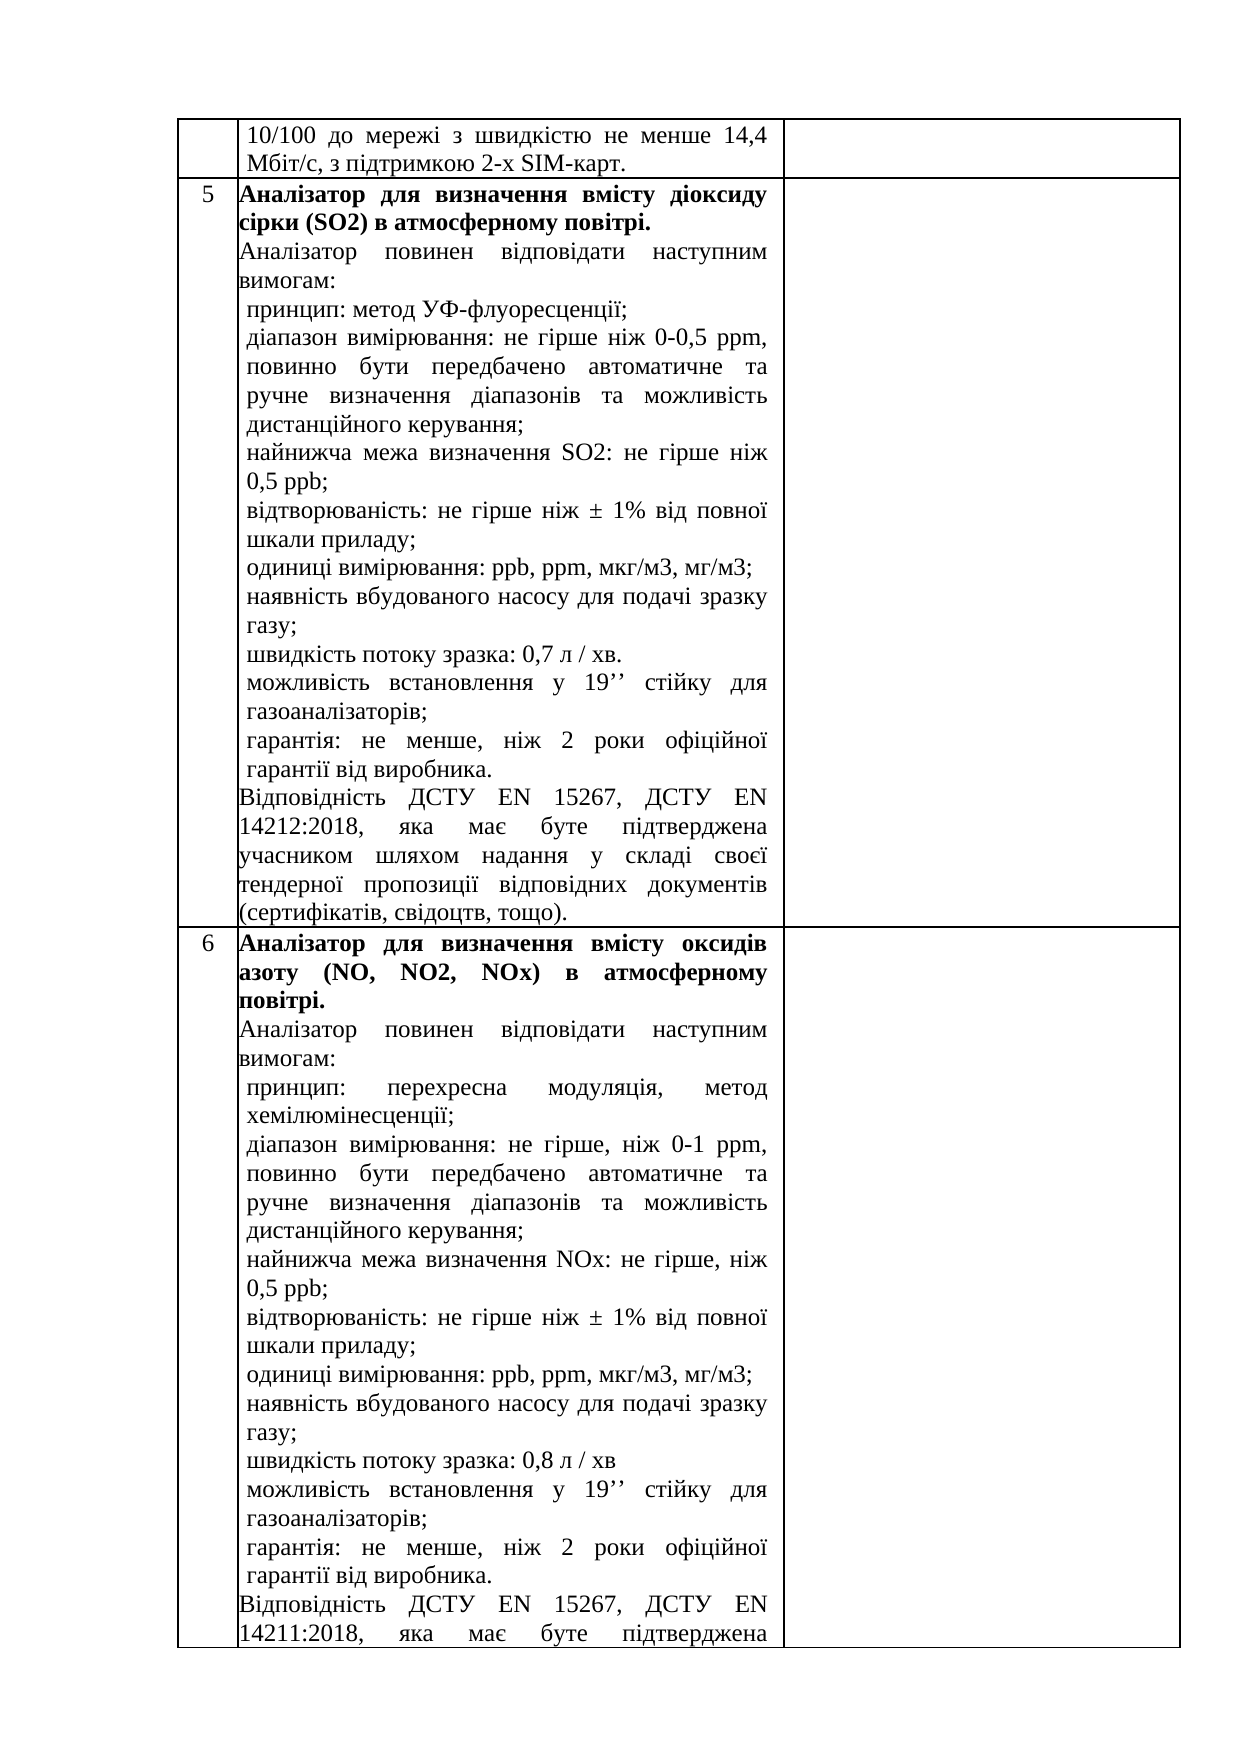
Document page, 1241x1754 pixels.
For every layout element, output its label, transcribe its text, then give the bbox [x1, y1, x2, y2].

table_cell 6 [179, 928, 237, 1647]
table_cell Аналізатор для визначення вмісту діоксиду сірки (SО2) в атмосферному повітрі. Аналізатор повинен відповідати наступним вимогам: принцип: метод УФ-флуоресценції; діапазон вимірювання: не гірше ніж 0-0,5 ppm, повинно бути передбачено автоматичне та ручне визначення діапазонів та можливість дистанційного керування; найнижча межа визначення SО2: не гірше ніж 0,5 ppb; відтворюваність: не гірше ніж ± 1% від повної шкали приладу; одиниці вимірювання: ppb, ppm, мкг/м3, мг/м3; наявність вбудованого насосу для подачі зразку газу; швидкість потоку зразка: 0,7 л / хв. можливість встановлення у 19’’ стійку для газоаналізаторів; гарантія: не менше, ніж 2 роки офіційної гарантії від виробника. Відповідність ДСТУ EN 15267, ДСТУ EN 14212:2018, яка має буте підтверджена учасником шляхом надання у складі своєї тендерної пропозиції відповідних документів (сертифікатів, свідоцтв, тощо). [239, 179, 783, 926]
table_cell [785, 928, 1179, 1647]
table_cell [239, 120, 783, 177]
table_cell 5 [179, 179, 237, 926]
table_cell [785, 120, 1179, 177]
table_cell [785, 179, 1179, 926]
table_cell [239, 928, 783, 1647]
table_cell 4 [179, 120, 237, 177]
